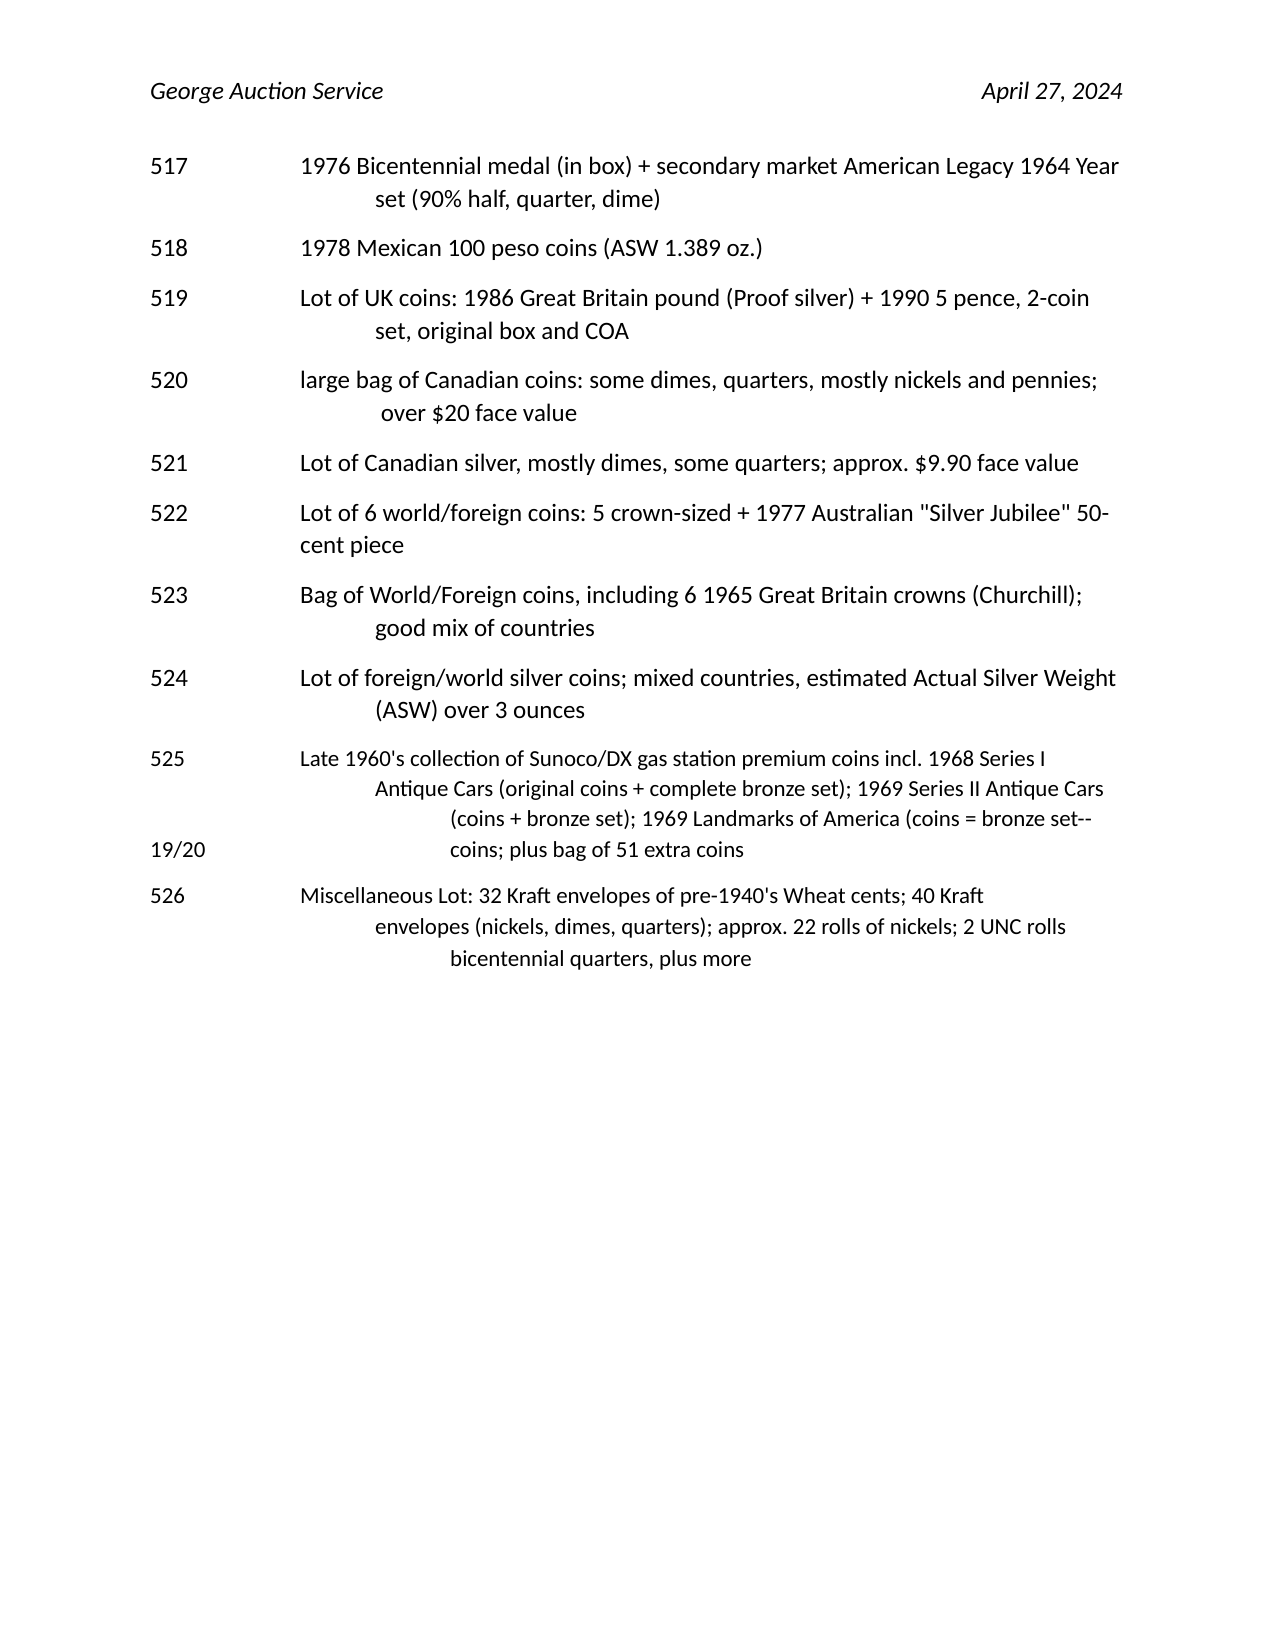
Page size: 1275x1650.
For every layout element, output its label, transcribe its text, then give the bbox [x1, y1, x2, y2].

text 517 1976 Bicentennial medal (in box) + secondary market American Legacy 1964 Year set (90% half, quarter, dime) [150, 150, 1125, 213]
text 526 Miscellaneous Lot: 32 Kraft envelopes of pre-1940's Wheat cents; 40 Kraft envelopes (nickels, dimes, quarters); approx. 22 rolls of nickels; 2 UNC rolls bicentennial quarters, plus more [150, 882, 1125, 973]
text 524 Lot of foreign/world silver coins; mixed countries, estimated Actual Silver Weight (ASW) over 3 ounces [150, 662, 1125, 725]
text 518 1978 Mexican 100 peso coins (ASW 1.389 oz.) [150, 232, 1125, 263]
text 520 large bag of Canadian coins: some dimes, quarters, mostly nickels and pennies; over $20 face value [150, 364, 1125, 428]
text 523 Bag of World/Foreign coins, including 6 1965 Great Britain crowns (Churchill); good mix of countries [150, 579, 1125, 643]
text 522 Lot of 6 world/foreign coins: 5 crown-sized + 1977 Australian "Silver Jubilee" 50-cent piece [150, 497, 1125, 560]
text 521 Lot of Canadian silver, mostly dimes, some quarters; approx. $9.90 face value [150, 447, 1125, 478]
text 519 Lot of UK coins: 1986 Great Britain pound (Proof silver) + 1990 5 pence, 2-coin set, original box and COA [150, 282, 1125, 346]
text 525 Late 1960's collection of Sunoco/DX gas station premium coins incl. 1968 Series I Antique Cars (original coins + complete bronze set); 1969 Series II Antique Cars (coins + bronze set); 1969 Landmarks of America (coins = bronze set--19/20 coins; plus bag of 51 extra coins [150, 744, 1125, 863]
